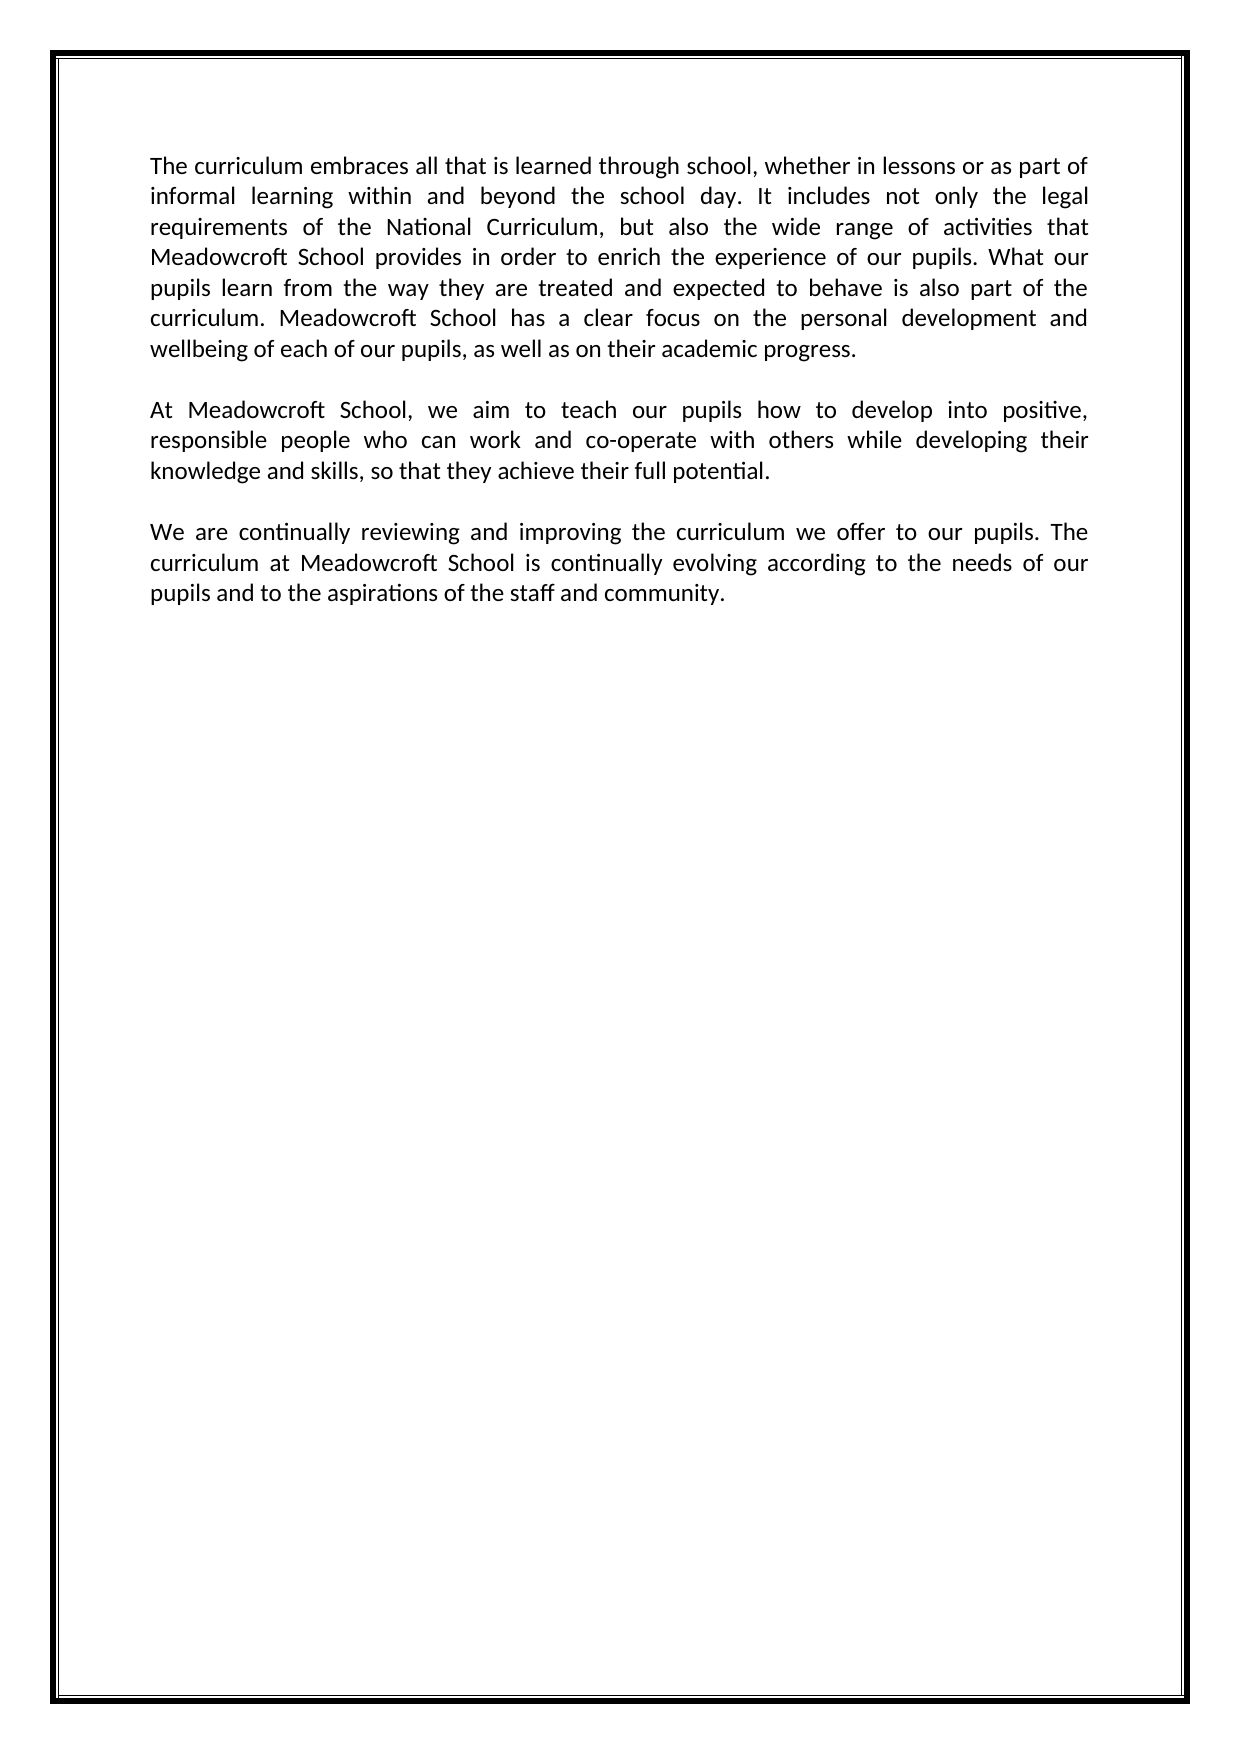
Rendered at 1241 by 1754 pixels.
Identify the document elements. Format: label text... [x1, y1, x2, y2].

text At Meadowcroft School, we aim to teach our pupils how to develop into positive, responsible people who can work and co-operate with others while developing their knowledge and skills, so that they achieve their full potential. [150, 394, 1090, 486]
text The curriculum embraces all that is learned through school, whether in lessons or as part of informal learning within and beyond the school day. It includes not only the legal requirements of the National Curriculum, but also the wide range of activities that Meadowcroft School provides in order to enrich the experience of our pupils. What our pupils learn from the way they are treated and expected to behave is also part of the curriculum. Meadowcroft School has a clear focus on the personal development and wellbeing of each of our pupils, as well as on their academic progress. [150, 150, 1090, 364]
text We are continually reviewing and improving the curriculum we offer to our pupils. The curriculum at Meadowcroft School is continually evolving according to the needs of our pupils and to the aspirations of the staff and community. [150, 516, 1090, 608]
